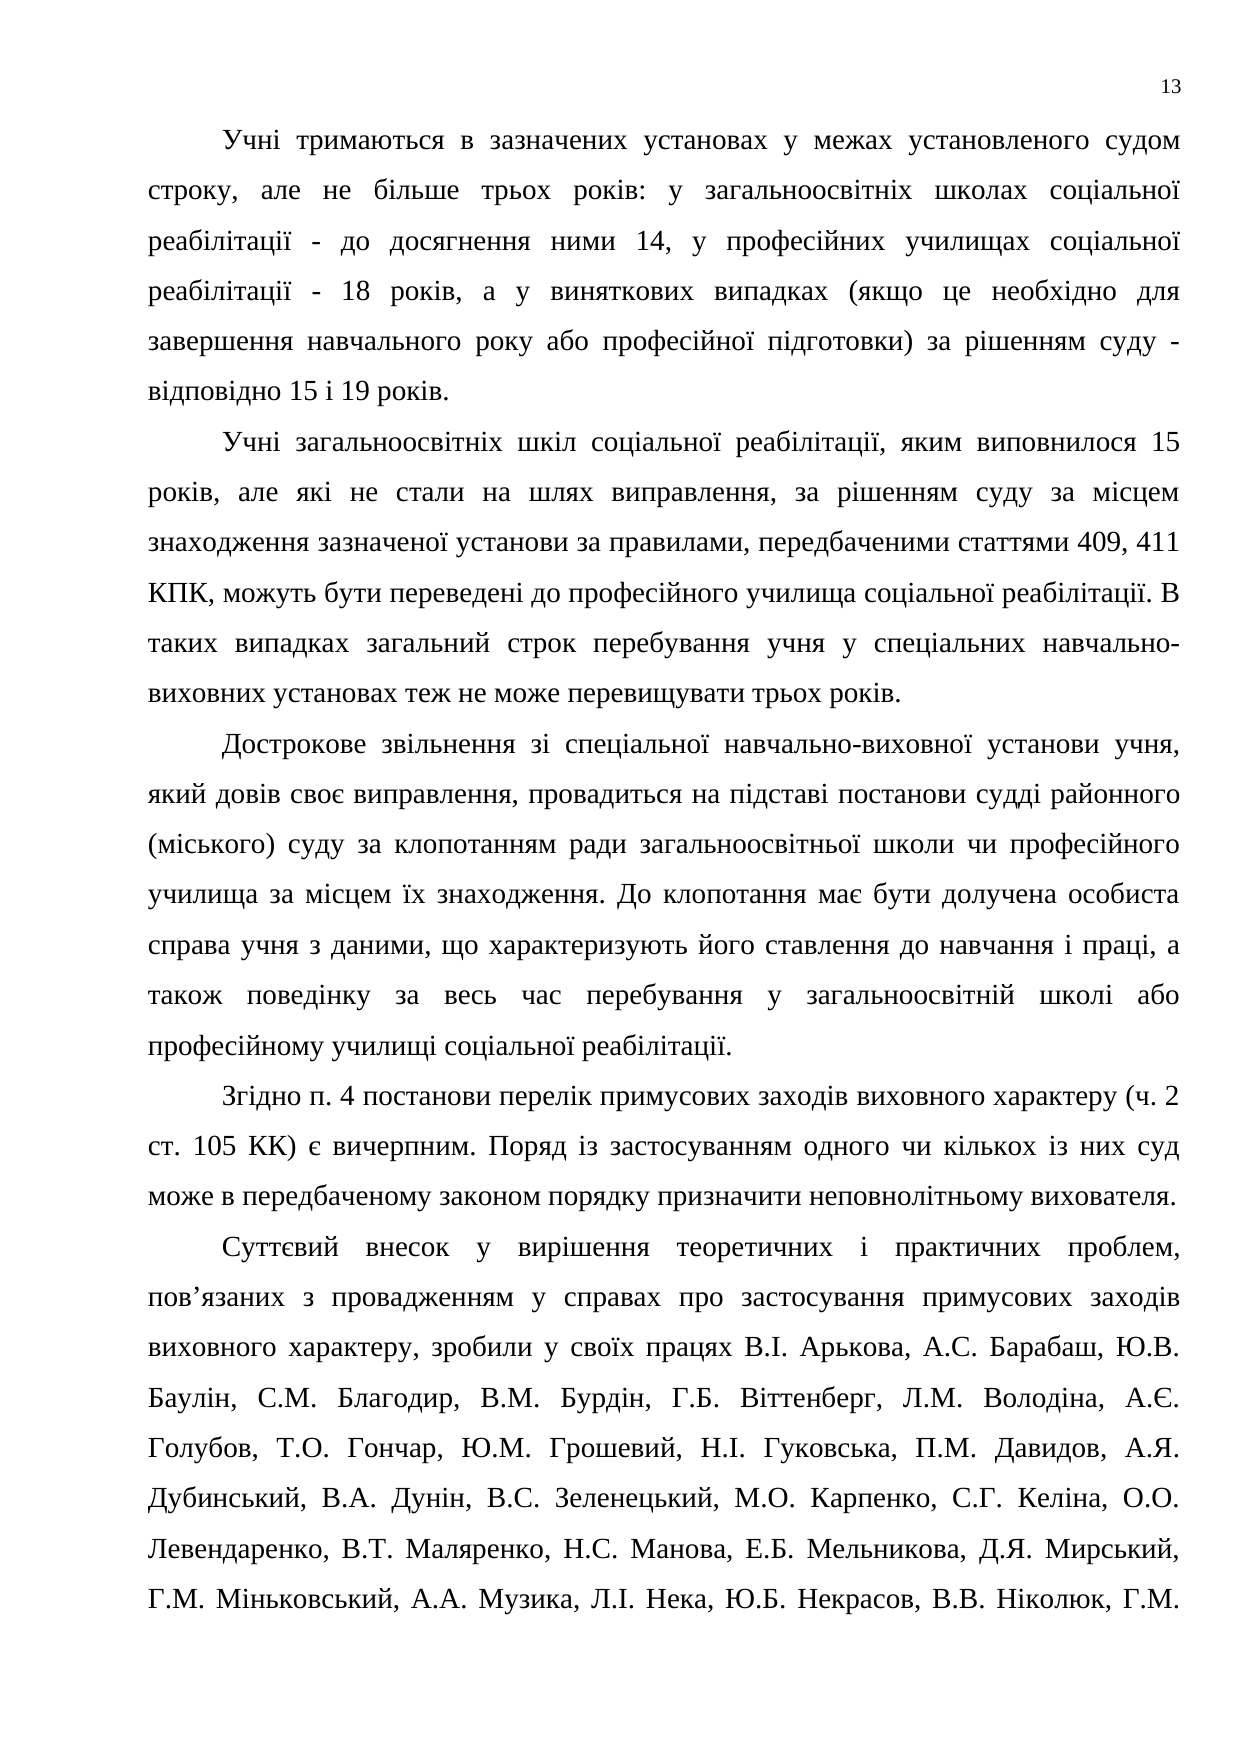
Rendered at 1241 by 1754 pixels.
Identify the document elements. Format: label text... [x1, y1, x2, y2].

text Згідно п. 4 постанови перелік примусових заходів виховного характеру (ч. 2 ст. 105 КК) є вичерпним. Поряд із застосуванням одного чи кількох із них суд може в передбаченому законом порядку призначити неповнолітньому вихователя. [148, 1078, 1181, 1212]
text Учні тримаються в зазначених установах у межах установленого судом строку, але не більше трьох років: у загальноосвітніх школах соціальної реабілітації - до досягнення ними 14, у професійних училищах соціальної реабілітації - 18 років, а у виняткових випадках (якщо це необхідно для завершення навчального року або професійної підготовки) за рішенням суду - відповідно 15 і 19 років. [148, 122, 1181, 407]
text Учні загальноосвітніх шкіл соціальної реабілітації, яким виповнилося 15 років, але які не стали на шлях виправлення, за рішенням суду за місцем знаходження зазначеної установи за правилами, передбаченими статтями 409, 411 КПК, можуть бути переведені до професійного училища соціальної реабілітації. В таких випадках загальний строк перебування учня у спеціальних навчально-виховних установах теж не може перевищувати трьох років. [148, 424, 1181, 709]
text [148, 1229, 1181, 1614]
text Дострокове звільнення зі спеціальної навчально-виховної установи учня, який довів своє виправлення, провадиться на підставі постанови судді районного (міського) суду за клопотанням ради загальноосвітньої школи чи професійного училища за місцем їх знаходження. До клопотання має бути долучена особиста справа учня з даними, що характеризують його ставлення до навчання і праці, а також поведінку за весь час перебування у загальноосвітній школі або професійному училищі соціальної реабілітації. [148, 726, 1181, 1061]
